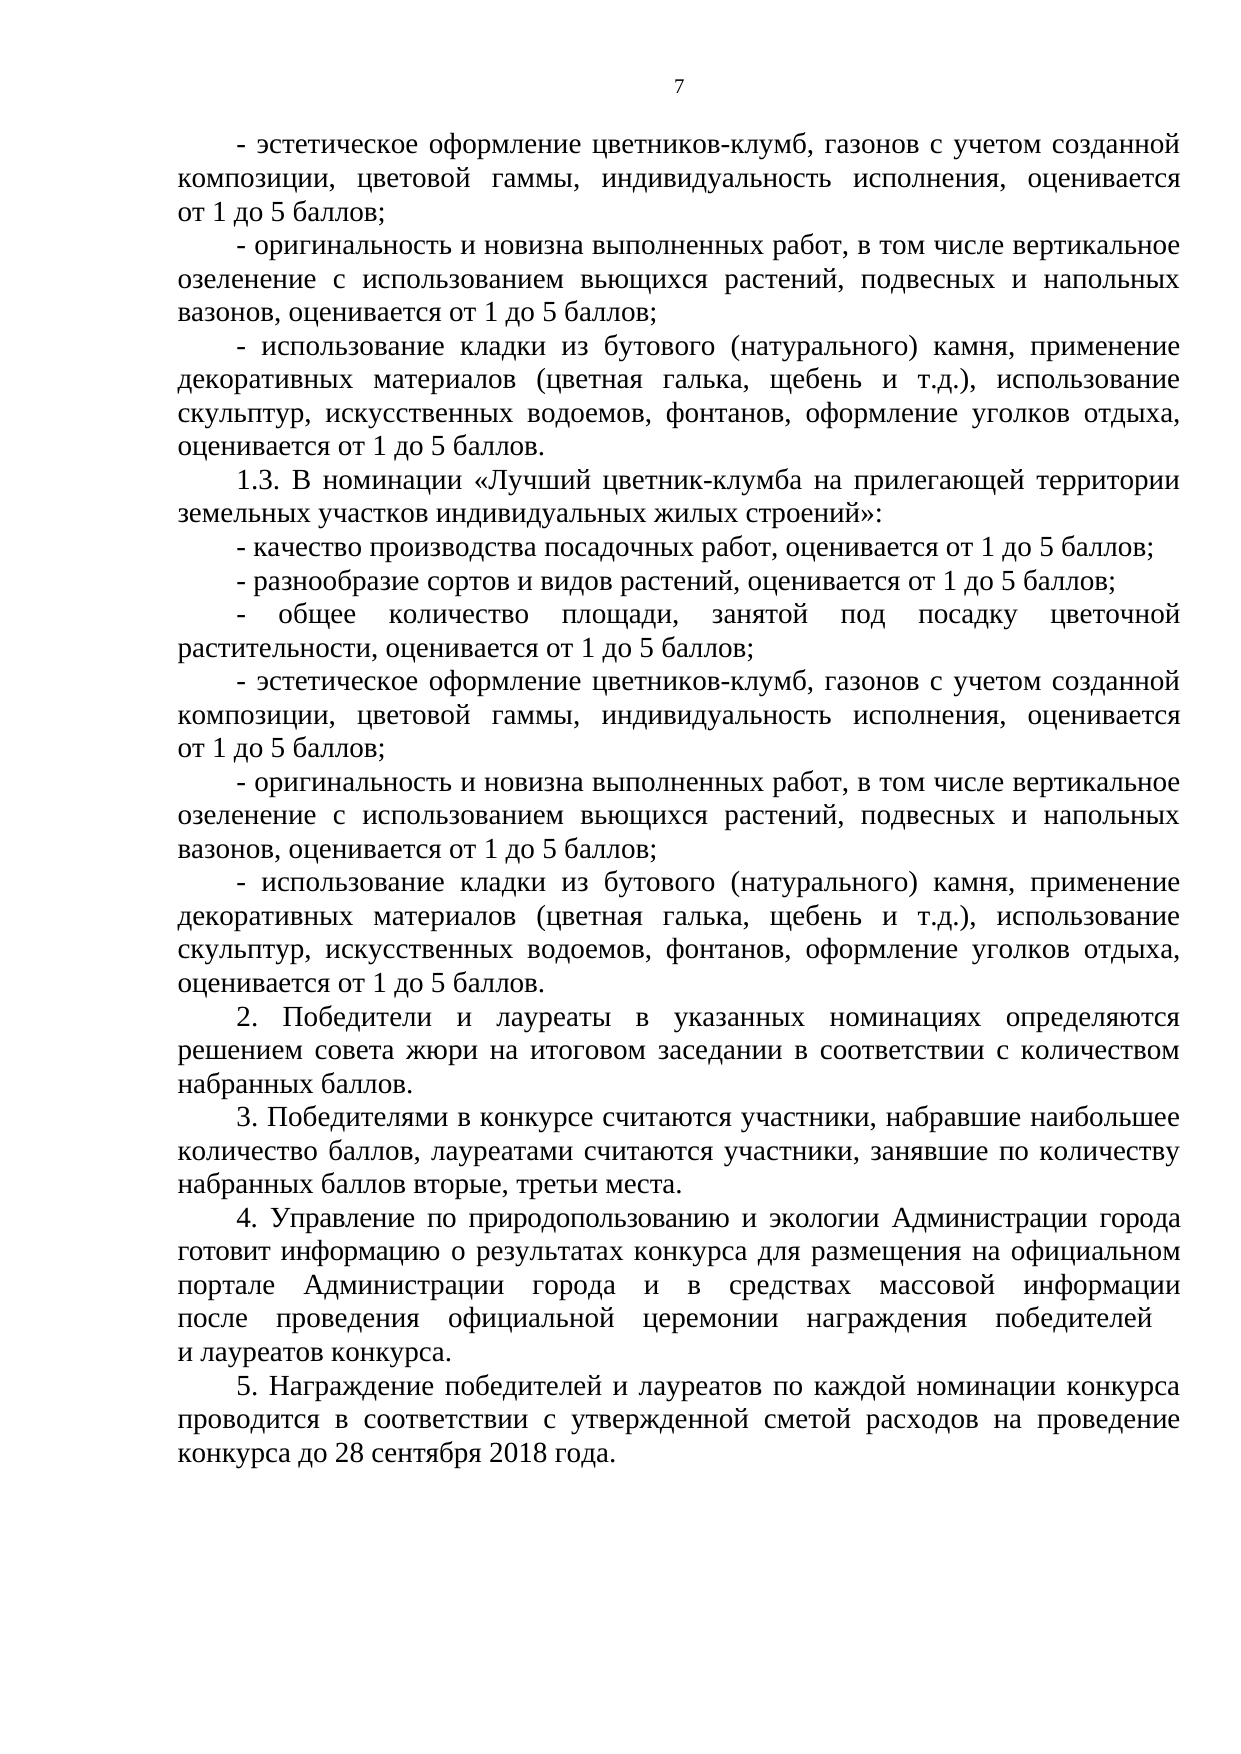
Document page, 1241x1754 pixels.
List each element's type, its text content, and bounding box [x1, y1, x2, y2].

text 3. Победителями в конкурсе считаются участники, набравшие наибольшее количество баллов, лауреатами считаются участники, занявшие по количеству набранных баллов вторые, третьи места. [177, 1099, 1181, 1200]
text 2. Победители и лауреаты в указанных номинациях определяются решением совета жюри на итоговом заседании в соответствии с количеством набранных баллов. [177, 999, 1181, 1099]
text - разнообразие сортов и видов растений, оценивается от 1 до 5 баллов; [177, 563, 1181, 596]
text 1.3. В номинации «Лучший цветник-клумба на прилегающей территории земельных участков индивидуальных жилых строений»: [177, 462, 1181, 529]
text 4. Управление по природопользованию и экологии Администрации города готовит информацию о результатах конкурса для размещения на официальном портале Администрации города и в средствах массовой информации после проведения официальной церемонии награждения победителей и лауреатов конкурса. [177, 1200, 1181, 1368]
text 5. Награждение победителей и лауреатов по каждой номинации конкурса проводится в соответствии с утвержденной сметой расходов на проведение конкурса до 28 сентября 2018 года. [177, 1368, 1181, 1468]
text - общее количество площади, занятой под посадку цветочной растительности, оценивается от 1 до 5 баллов; [177, 596, 1181, 663]
text - качество производства посадочных работ, оценивается от 1 до 5 баллов; [177, 529, 1181, 563]
